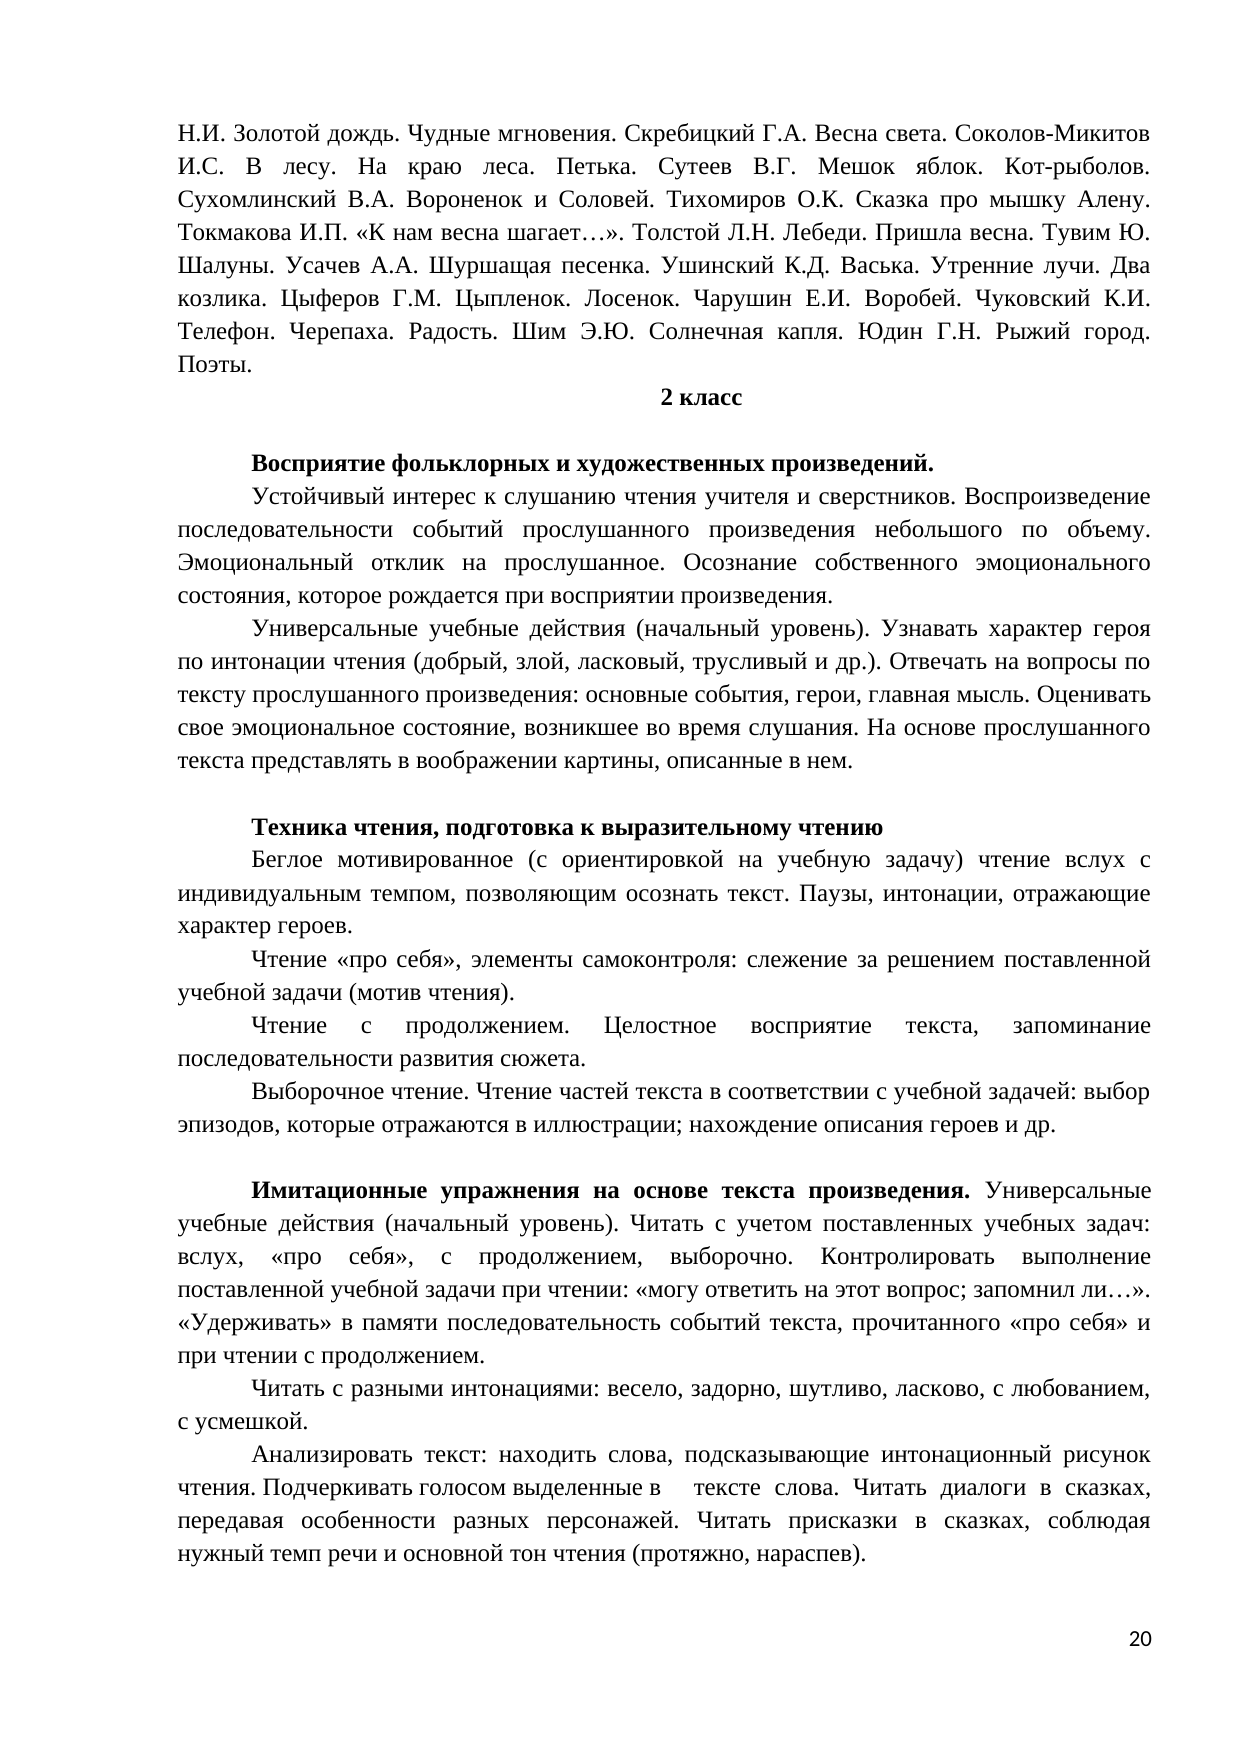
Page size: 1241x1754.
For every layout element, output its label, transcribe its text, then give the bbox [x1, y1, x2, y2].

text Беглое мотивированное (с ориентировкой на учебную задачу) чтение вслух с индивидуальным темпом, позволяющим осознать текст. Паузы, интонации, отражающие характер героев. [177, 844, 1152, 939]
text Читать с разными интонациями: весело, задорно, шутливо, ласково, с любованием, с усмешкой. [177, 1373, 1152, 1435]
text 2 класс [177, 382, 1152, 411]
text Техника чтения, подготовка к выразительному чтению [177, 812, 1152, 840]
text Чтение с продолжением. Целостное восприятие текста, запоминание последовательности развития сюжета. [177, 1010, 1152, 1071]
text Имитационные упражнения на основе текста произведения. Универсальные учебные действия (начальный уровень). Читать с учетом поставленных учебных задач: вслух, «про себя», с продолжением, выборочно. Контролировать выполнение поставленной учебной задачи при чтении: «могу ответить на этот вопрос; запомнил ли…». «Удерживать» в памяти последовательность событий текста, прочитанного «про себя» и при чтении с продолжением. [177, 1175, 1152, 1369]
text Выборочное чтение. Чтение частей текста в соответствии с учебной задачей: выбор эпизодов, которые отражаются в иллюстрации; нахождение описания героев и др. [177, 1076, 1152, 1137]
text Устойчивый интерес к слушанию чтения учителя и сверстников. Воспроизведение последовательности событий прослушанного произведения небольшого по объему. Эмоциональный отклик на прослушанное. Осознание собственного эмоционального состояния, которое рождается при восприятии произведения. [177, 481, 1152, 609]
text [177, 118, 1152, 378]
text Восприятие фольклорных и художественных произведений. [177, 448, 1152, 477]
text Универсальные учебные действия (начальный уровень). Узнавать характер героя по интонации чтения (добрый, злой, ласковый, трусливый и др.). Отвечать на вопросы по тексту прослушанного произведения: основные события, герои, главная мысль. Оценивать свое эмоциональное состояние, возникшее во время слушания. На основе прослушанного текста представлять в воображении картины, описанные в нем. [177, 613, 1152, 774]
text Чтение «про себя», элементы самоконтроля: слежение за решением поставленной учебной задачи (мотив чтения). [177, 944, 1152, 1005]
text Анализировать текст: находить слова, подсказывающие интонационный рисунок чтения. Подчеркивать голосом выделенные в тексте слова. Читать диалоги в сказках, передавая особенности разных персонажей. Читать присказки в сказках, соблюдая нужный темп речи и основной тон чтения (протяжно, нараспев). [177, 1439, 1152, 1567]
